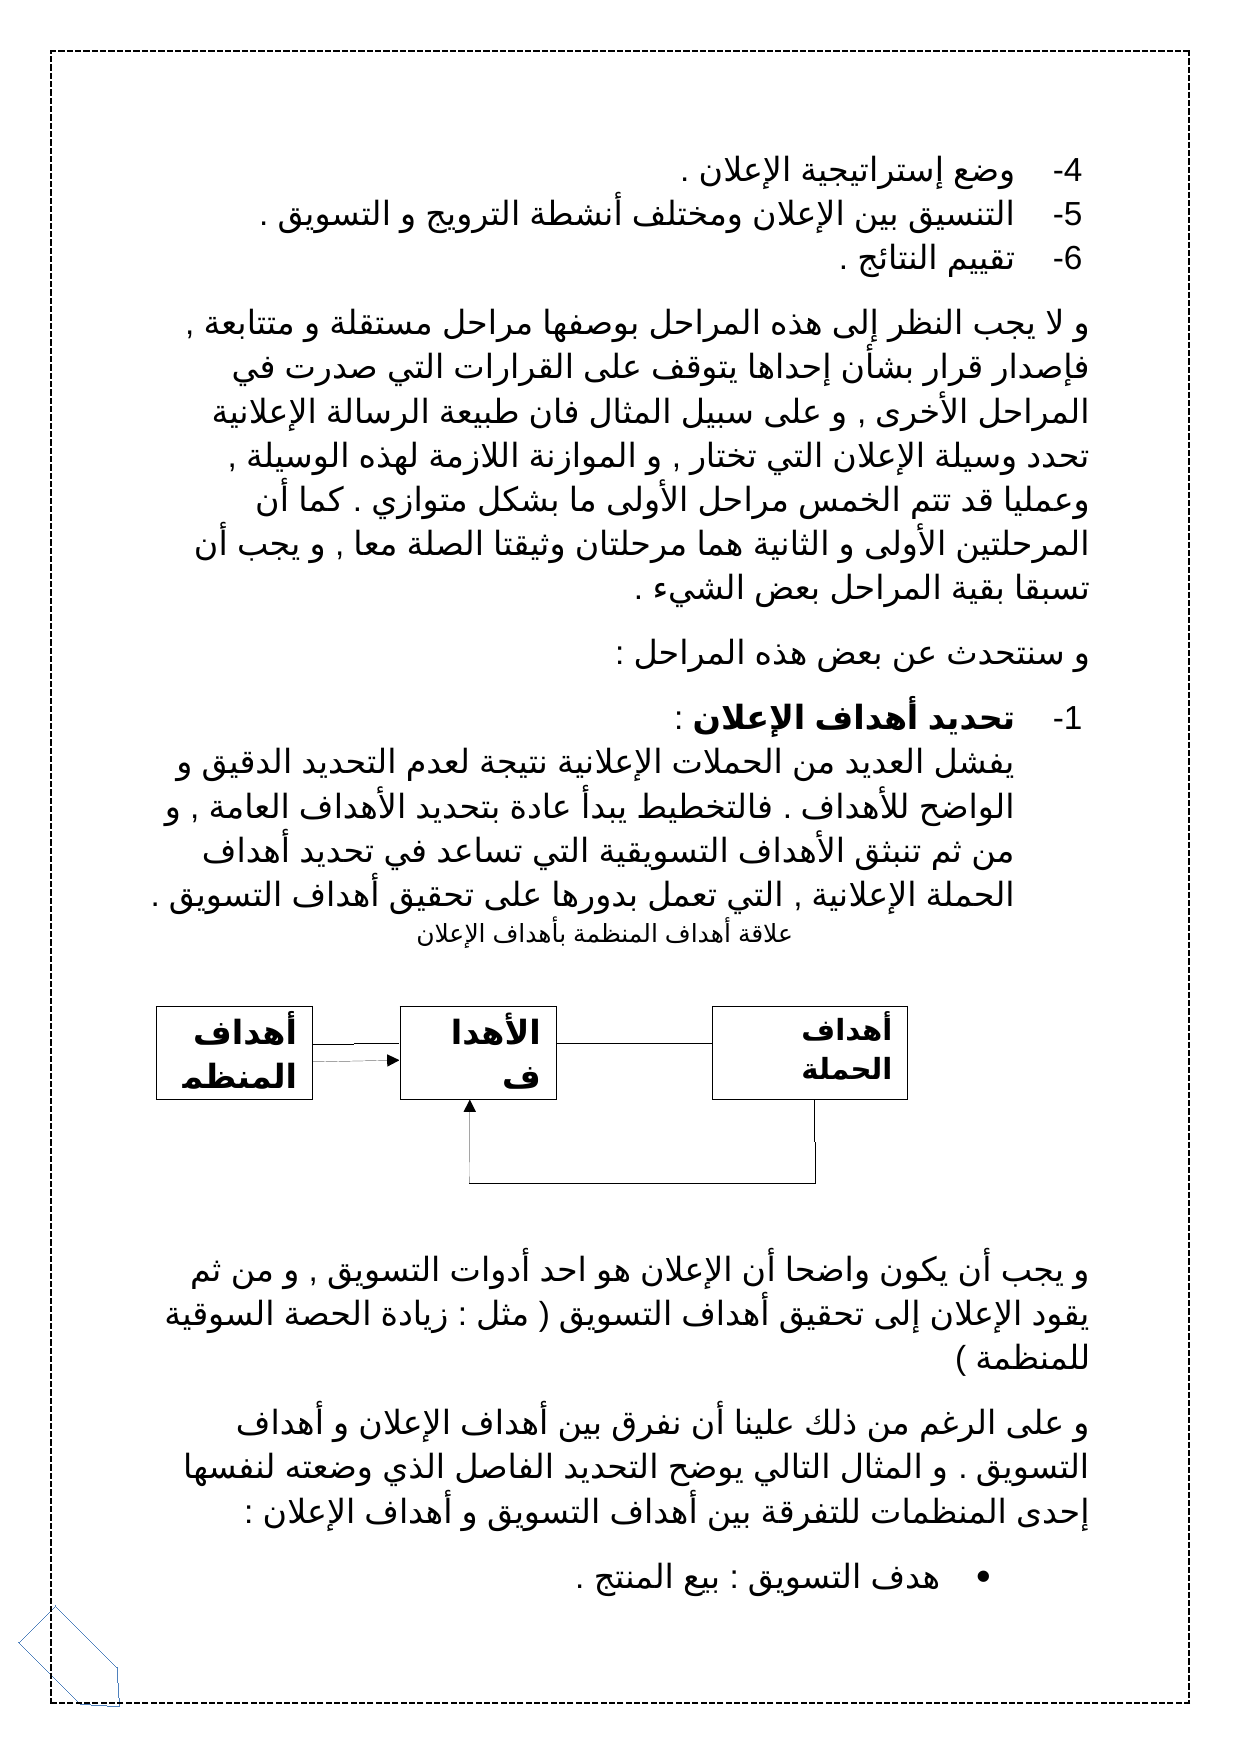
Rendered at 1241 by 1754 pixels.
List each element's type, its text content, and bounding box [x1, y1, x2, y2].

text و يجب أن يكون واضحا أن الإعلان هو احد أدوات التسويق , و من ثم يقود الإعلان إلى تحقيق أهداف التسويق ( مثل : زيادة الحصة السوقية للمنظمة ) [150, 1250, 1090, 1377]
list التنسيق بين الإعلان ومختلف أنشطة الترويج و التسويق . [150, 194, 1053, 233]
text و على الرغم من ذلك علينا أن نفرق بين أهداف الإعلان و أهداف التسويق . و المثال التالي يوضح التحديد الفاصل الذي وضعته لنفسها إحدى المنظمات للتفرقة بين أهداف التسويق و أهداف الإعلان : [150, 1403, 1090, 1530]
list وضع إستراتيجية الإعلان . [150, 150, 1053, 188]
list يفشل العديد من الحملات الإعلانية نتيجة لعدم التحديد الدقيق و الواضح للأهداف . فالتخطيط يبدأ عادة بتحديد الأهداف العامة , و من ثم تنبثق الأهداف التسويقية التي تساعد في تحديد أهداف الحملة الإعلانية , التي تعمل بدورها على تحقيق أهداف التسويق . [150, 742, 1015, 913]
list علاقة أهداف المنظمة بأهداف الإعلان [150, 919, 1015, 948]
list هدف التسويق : بيع المنتج . [150, 1557, 978, 1595]
list تقييم النتائج . [150, 238, 1053, 277]
text و لا يجب النظر إلى هذه المراحل بوصفها مراحل مستقلة و متتابعة , فإصدار قرار بشأن إحداها يتوقف على القرارات التي صدرت في المراحل الأخرى , و على سبيل المثال فان طبيعة الرسالة الإعلانية تحدد وسيلة الإعلان التي تختار , و الموازنة اللازمة لهذه الوسيلة , وعمليا قد تتم الخمس مراحل الأولى ما بشكل متوازي . كما أن المرحلتين الأولى و الثانية هما مرحلتان وثيقتا الصلة معا , و يجب أن تسبقا بقية المراحل بعض الشيء . [150, 303, 1090, 607]
text و سنتحدث عن بعض هذه المراحل : [150, 633, 1090, 672]
list تحديد أهداف الإعلان : [150, 698, 1053, 737]
